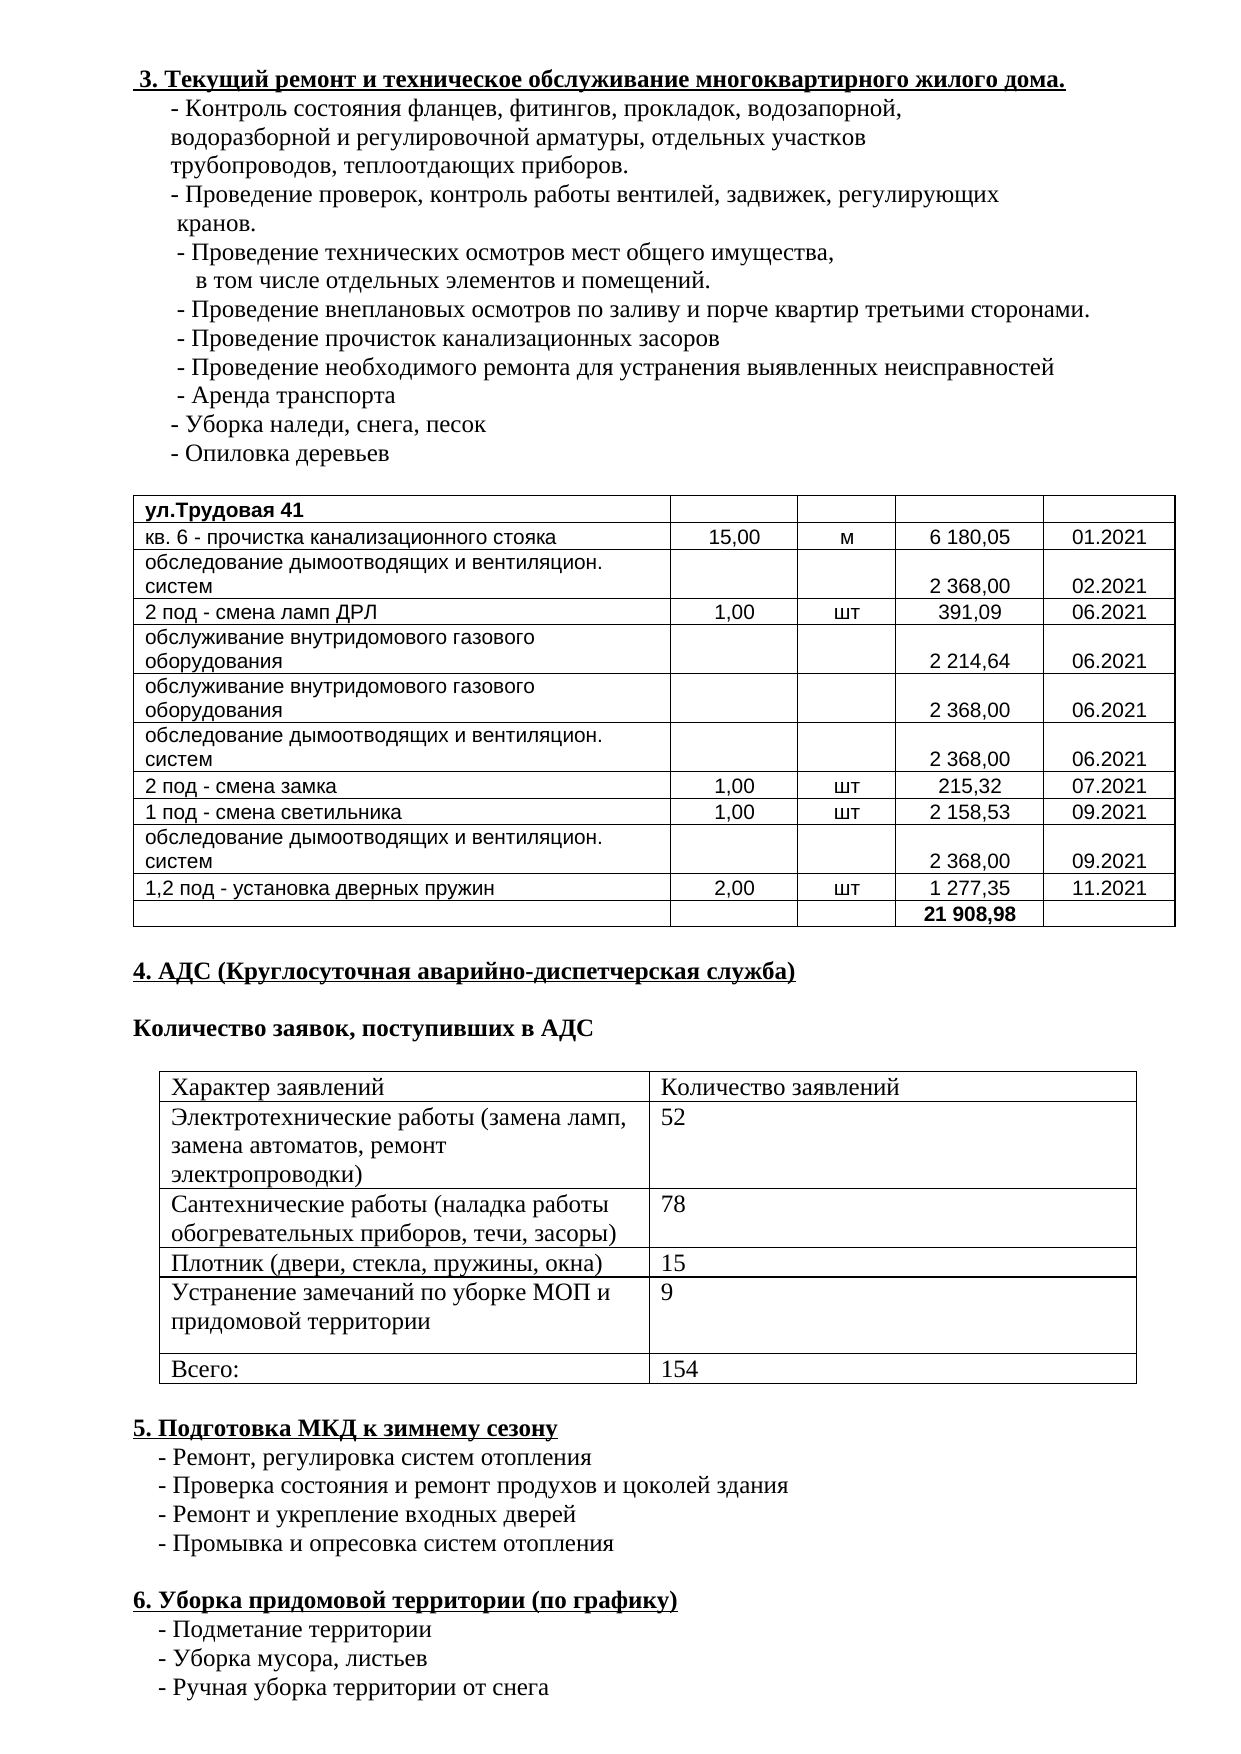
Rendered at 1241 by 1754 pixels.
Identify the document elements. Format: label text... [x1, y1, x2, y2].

table_cell [798, 901, 895, 926]
text - Уборка мусора, листьев [133, 1643, 1137, 1672]
table_cell 78 [650, 1189, 1136, 1247]
table_cell 52 [650, 1102, 1136, 1188]
text - Проведение необходимого ремонта для устранения выявленных неисправностей [133, 352, 1137, 380]
table_cell 01.2021 [1044, 523, 1174, 548]
table_cell 1,00 [671, 772, 797, 797]
table_cell 07.2021 [1044, 772, 1174, 797]
text - Контроль состояния фланцев, фитингов, прокладок, водозапорной, [133, 93, 1137, 122]
text 3. Текущий ремонт и техническое обслуживание многоквартирного жилого дома. [133, 64, 1137, 93]
text - Проведение прочисток канализационных засоров [133, 323, 1137, 352]
table_cell [671, 674, 797, 722]
table_cell шт [798, 799, 895, 824]
text - Промывка и опресовка систем отопления [133, 1528, 1137, 1557]
table_cell [671, 723, 797, 771]
table_cell 02.2021 [1044, 550, 1174, 597]
table_cell шт [798, 772, 895, 797]
table_header [671, 496, 797, 522]
table_cell Устранение замечаний по уборке МОП и придомовой территории [160, 1278, 649, 1353]
table_cell обследование дымоотводящих и вентиляцион. систем [134, 723, 670, 771]
table_cell [798, 825, 895, 873]
table_cell 15 [650, 1248, 1136, 1276]
text - Проведение технических осмотров мест общего имущества, [133, 237, 1137, 265]
table_cell Всего: [160, 1354, 649, 1383]
table_header Характер заявлений [160, 1072, 649, 1101]
table_cell [134, 901, 670, 926]
text - Уборка наледи, снега, песок [133, 409, 1137, 438]
table_cell обслуживание внутридомового газового оборудования [134, 625, 670, 673]
text - Проведение внеплановых осмотров по заливу и порче квартир третьими сторонами. [133, 294, 1137, 323]
text - Проведение проверок, контроль работы вентилей, задвижек, регулирующих [133, 179, 1137, 208]
table_cell 1,00 [671, 599, 797, 624]
table_cell 215,32 [896, 772, 1043, 797]
text - Опиловка деревьев [133, 438, 1137, 467]
table_cell 1,2 под - установка дверных пружин [134, 874, 670, 899]
table_cell Плотник (двери, стекла, пружины, окна) [160, 1248, 649, 1276]
table_cell Электротехнические работы (замена ламп, замена автоматов, ремонт электропроводки) [160, 1102, 649, 1188]
table_cell 11.2021 [1044, 874, 1174, 899]
table_cell 06.2021 [1044, 599, 1174, 624]
table_cell [671, 825, 797, 873]
table_cell 2 214,64 [896, 625, 1043, 673]
table_cell 2 368,00 [896, 674, 1043, 722]
table_cell 21 908,98 [896, 901, 1043, 926]
table_cell 2 под - смена замка [134, 772, 670, 797]
table_cell Сантехнические работы (наладка работы обогревательных приборов, течи, засоры) [160, 1189, 649, 1247]
table_header [896, 496, 1043, 522]
table_cell 06.2021 [1044, 723, 1174, 771]
table_header ул.Трудовая 41 [134, 496, 670, 522]
table_cell кв. 6 - прочистка канализационного стояка [134, 523, 670, 548]
table_cell [798, 674, 895, 722]
table_cell 09.2021 [1044, 799, 1174, 824]
table_cell 06.2021 [1044, 625, 1174, 673]
text - Ремонт, регулировка систем отопления [133, 1442, 1137, 1471]
table_cell [671, 901, 797, 926]
table_cell 1,00 [671, 799, 797, 824]
table_cell 154 [650, 1354, 1136, 1383]
table_cell [798, 550, 895, 597]
table_cell шт [798, 874, 895, 899]
text - Проверка состояния и ремонт продухов и цоколей здания [133, 1471, 1137, 1499]
table_cell 2 368,00 [896, 723, 1043, 771]
table_cell 09.2021 [1044, 825, 1174, 873]
text 6. Уборка придомовой территории (по графику) [133, 1586, 1137, 1614]
table_cell [798, 625, 895, 673]
table_cell 1 277,35 [896, 874, 1043, 899]
table_cell обследование дымоотводящих и вентиляцион. систем [134, 550, 670, 597]
table_cell 391,09 [896, 599, 1043, 624]
table_cell 2 158,53 [896, 799, 1043, 824]
table_header Количество заявлений [650, 1072, 1136, 1101]
table_header [798, 496, 895, 522]
text водоразборной и регулировочной арматуры, отдельных участков [133, 122, 1137, 150]
table_cell [671, 550, 797, 597]
text Количество заявок, поступивших в АДС [133, 1013, 1137, 1042]
text трубопроводов, теплоотдающих приборов. [133, 150, 1137, 179]
table_cell [798, 723, 895, 771]
text - Ручная уборка территории от снега [133, 1672, 1137, 1701]
table_cell 2 под - смена ламп ДРЛ [134, 599, 670, 624]
text - Ремонт и укрепление входных дверей [133, 1499, 1137, 1528]
table_cell [1044, 901, 1174, 926]
table_cell 1 под - смена светильника [134, 799, 670, 824]
table_header [1044, 496, 1174, 522]
table_cell 2 368,00 [896, 550, 1043, 597]
table_cell обследование дымоотводящих и вентиляцион. систем [134, 825, 670, 873]
table_cell 2 368,00 [896, 825, 1043, 873]
table_cell м [798, 523, 895, 548]
table_cell шт [798, 599, 895, 624]
table_cell 9 [650, 1278, 1136, 1353]
table_cell 15,00 [671, 523, 797, 548]
text в том числе отдельных элементов и помещений. [133, 265, 1137, 294]
text - Подметание территории [133, 1614, 1137, 1643]
table_cell обслуживание внутридомового газового оборудования [134, 674, 670, 722]
table_cell [671, 625, 797, 673]
text 5. Подготовка МКД к зимнему сезону [133, 1413, 1137, 1442]
table_cell 6 180,05 [896, 523, 1043, 548]
table_cell 2,00 [671, 874, 797, 899]
text кранов. [133, 208, 1137, 237]
text 4. АДС (Круглосуточная аварийно-диспетчерская служба) [133, 956, 1137, 985]
table_cell 06.2021 [1044, 674, 1174, 722]
text - Аренда транспорта [133, 380, 1137, 409]
